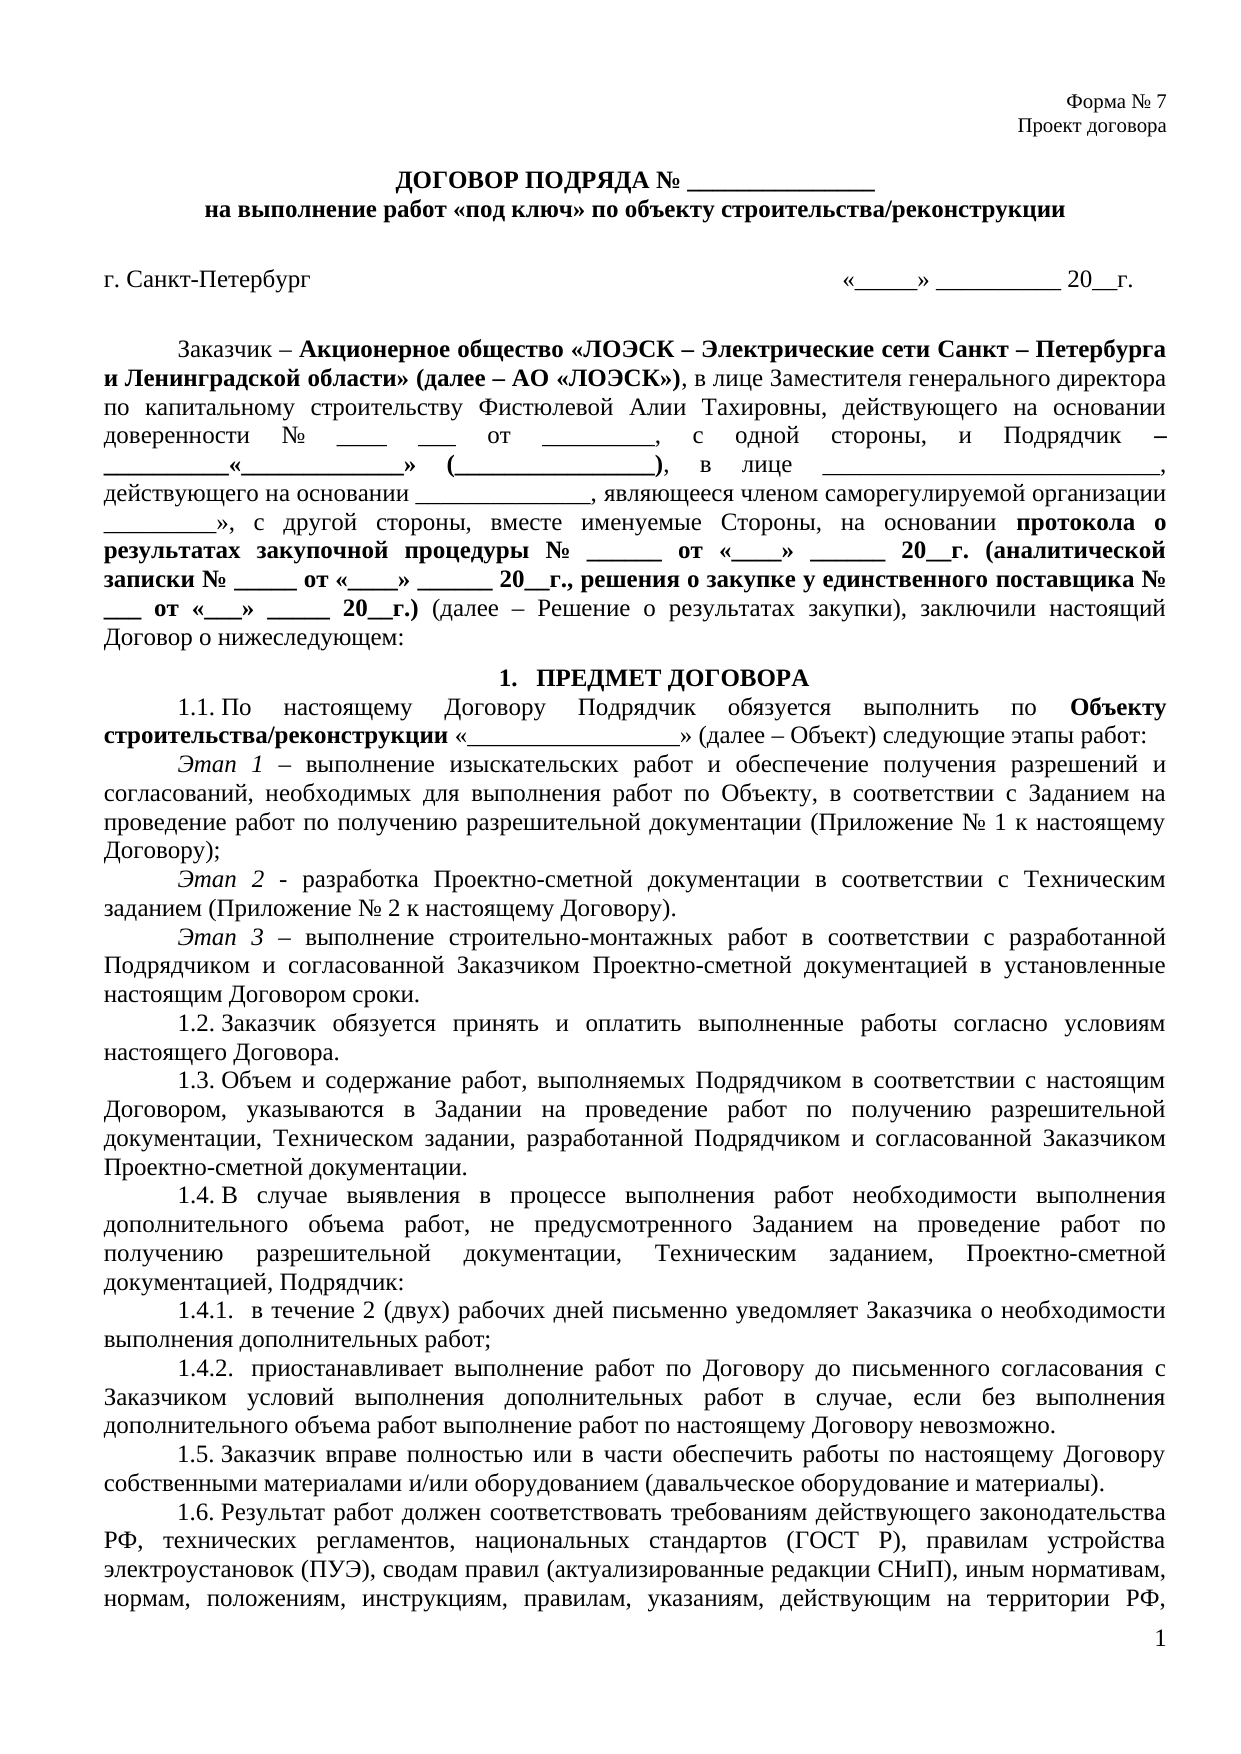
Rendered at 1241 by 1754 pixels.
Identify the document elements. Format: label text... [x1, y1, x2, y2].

text Этап 1 – выполнение изыскательских работ и обеспечение получения разрешений и согласований, необходимых для выполнения работ по Объекту, в соответствии с Заданием на проведение работ по получению разрешительной документации (Приложение № 1 к настоящему Договору); [103, 749, 1167, 864]
list По настоящему Договору Подрядчик обязуется выполнить по Объекту строительства/реконструкции «_________________» (далее – Объект) следующие этапы работ: [103, 692, 1167, 749]
text ДОГОВОР ПОДРЯДА № _______________ [103, 166, 1167, 194]
list ПРЕДМЕТ ДОГОВОРА [141, 663, 1167, 692]
text Форма № 7 [103, 89, 1167, 113]
text Проект договора [103, 113, 1167, 137]
text Этап 2 - разработка Проектно-сметной документации в соответствии с Техническим заданием (Приложение № 2 к настоящему Договору). [103, 864, 1167, 922]
text на выполнение работ «под ключ» по объекту строительства/реконструкции [103, 194, 1167, 223]
list Заказчик вправе полностью или в части обеспечить работы по настоящему Договору собственными материалами и/или оборудованием (давальческое оборудование и материалы). [103, 1439, 1167, 1497]
list Объем и содержание работ, выполняемых Подрядчиком в соответствии с настоящим Договором, указываются в Задании на проведение работ по получению разрешительной документации, Техническом задании, разработанной Подрядчиком и согласованной Заказчиком Проектно-сметной документации. [103, 1066, 1167, 1181]
list приостанавливает выполнение работ по Договору до письменного согласования с Заказчиком условий выполнения дополнительных работ в случае, если без выполнения дополнительного объема работ выполнение работ по настоящему Договору невозможно. [103, 1353, 1167, 1439]
list в течение 2 (двух) рабочих дней письменно уведомляет Заказчика о необходимости выполнения дополнительных работ; [103, 1296, 1167, 1353]
list В случае выявления в процессе выполнения работ необходимости выполнения дополнительного объема работ, не предусмотренного Заданием на проведение работ по получению разрешительной документации, Техническим заданием, Проектно-сметной документацией, Подрядчик: [103, 1181, 1167, 1296]
text Этап 3 – выполнение строительно-монтажных работ в соответствии с разработанной Подрядчиком и согласованной Заказчиком Проектно-сметной документацией в установленные настоящим Договором сроки. [103, 922, 1167, 1008]
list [103, 1497, 1167, 1612]
text Заказчик – Акционерное общество «ЛОЭСК – Электрические сети Санкт – Петербурга и Ленинградской области» (далее – АО «ЛОЭСК»), в лице Заместителя генерального директора по капитальному строительству Фистюлевой Алии Тахировны, действующего на основании доверенности № ____ ___ от _________, с одной стороны, и Подрядчик – __________«_____________» (________________), в лице ___________________________, действующего на основании ______________, являющееся членом саморегулируемой организации _________», с другой стороны, вместе именуемые Стороны, на основании протокола о результатах закупочной процедуры № ______ от «____» ______ 20__г. (аналитической записки № _____ от «____» ______ 20__г., решения о закупке у единственного поставщика № ___ от «___» _____ 20__г.) (далее – Решение о результатах закупки), заключили настоящий Договор о нижеследующем: [103, 334, 1167, 651]
list Заказчик обязуется принять и оплатить выполненные работы согласно условиям настоящего Договора. [103, 1008, 1167, 1066]
text г. Санкт-Петербург «_____» __________ 20__г. [103, 264, 1167, 293]
